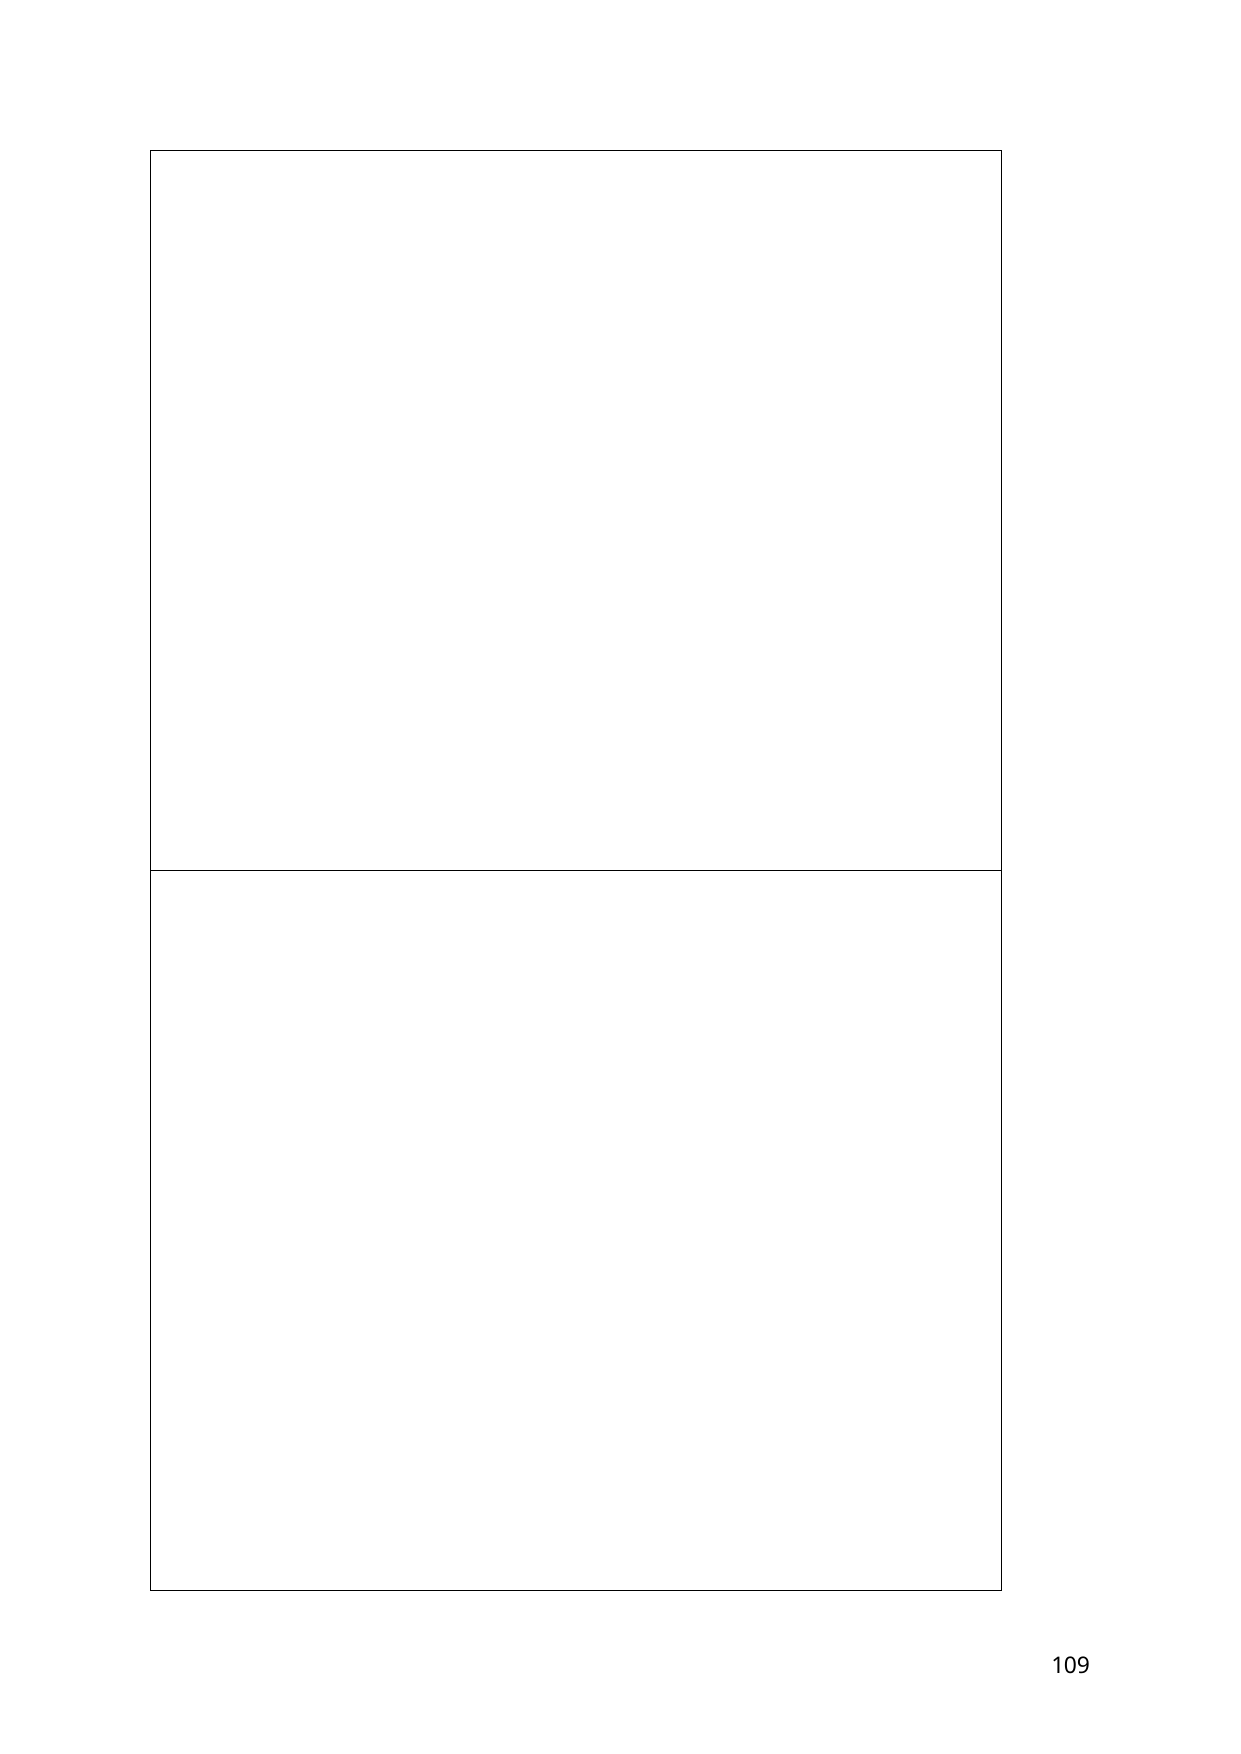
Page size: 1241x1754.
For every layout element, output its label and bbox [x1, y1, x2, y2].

table_cell [151, 151, 1001, 870]
table_cell [151, 871, 1001, 1589]
